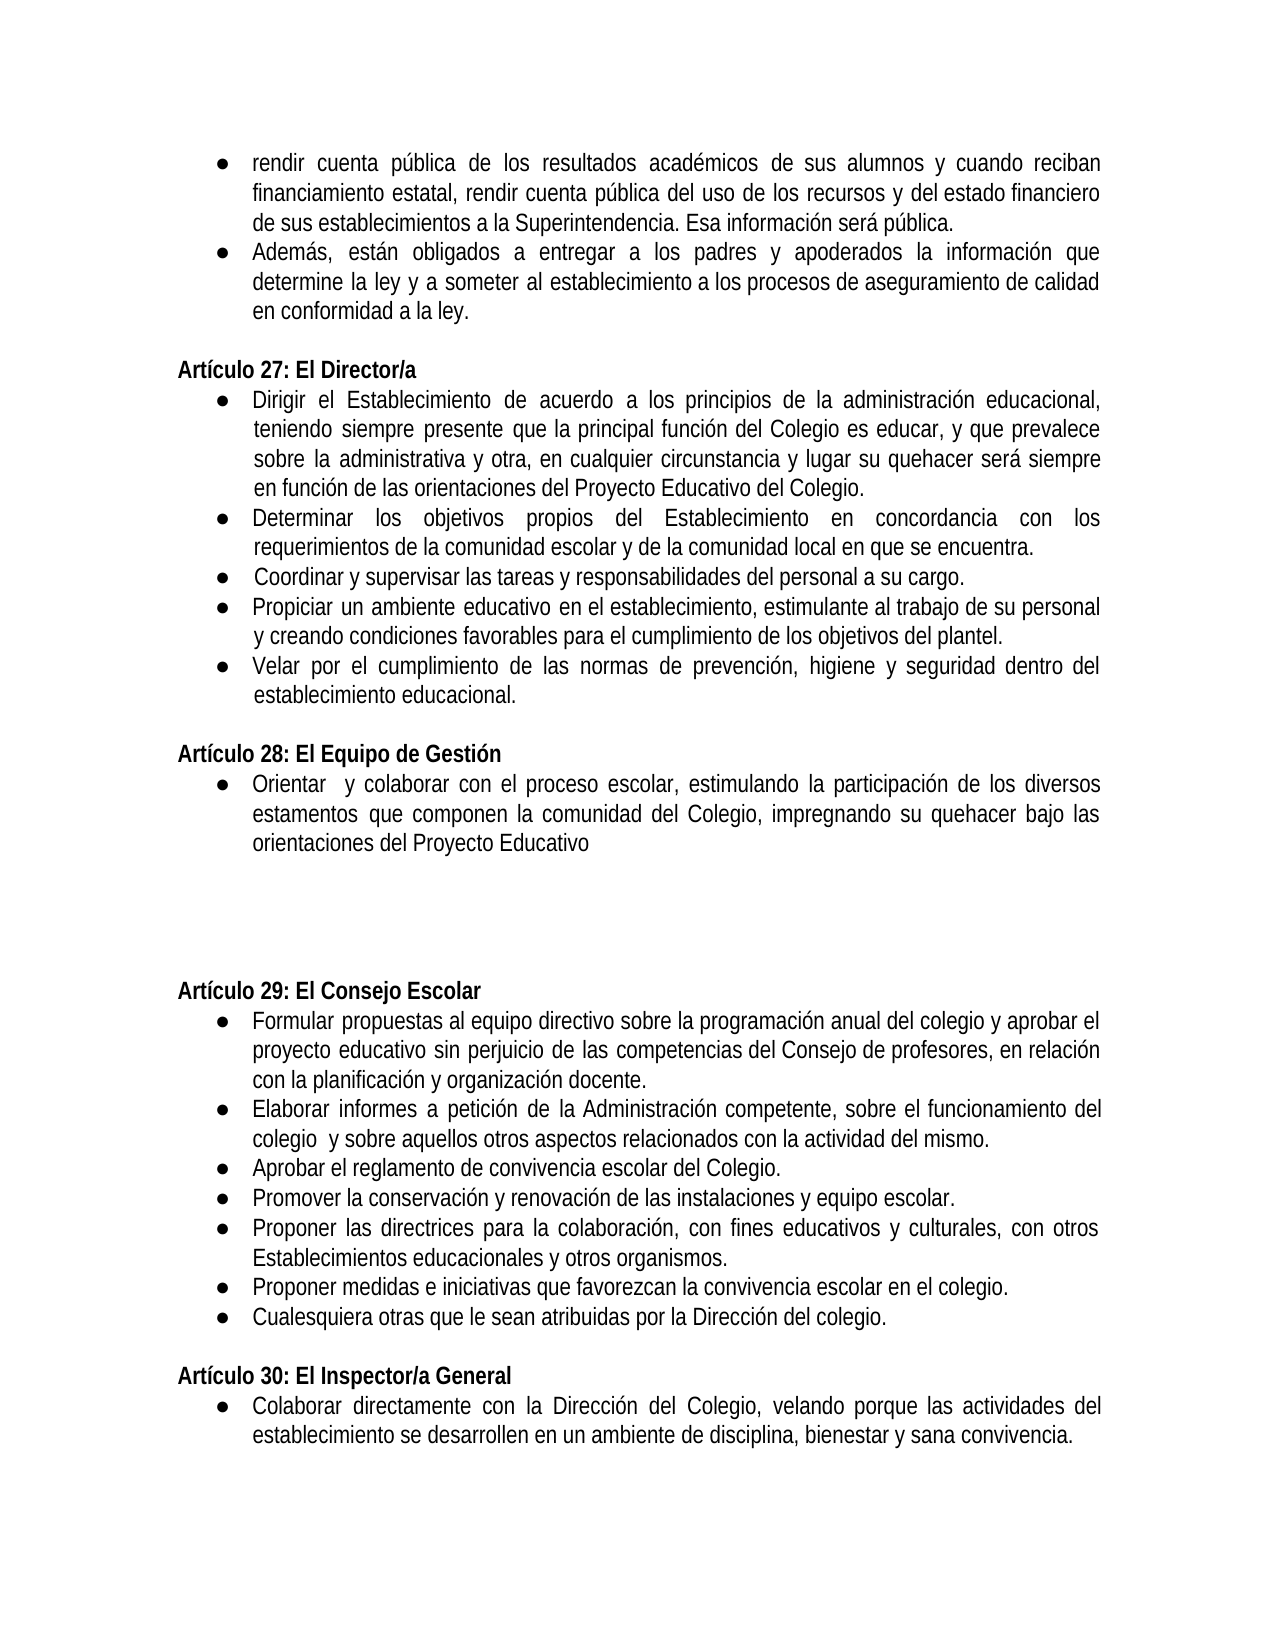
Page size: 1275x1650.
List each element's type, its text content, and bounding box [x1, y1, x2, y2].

text ● Promover la conservación y renovación de las instalaciones y equipo escolar. [215, 1183, 1108, 1212]
text Artículo 30: El Inspector/a General [177, 1361, 1108, 1390]
text ● Coordinar y supervisar las tareas y responsabilidades del personal a su cargo. [215, 562, 1108, 591]
text ● Propiciar un ambiente educativo en el establecimiento, estimulante al trabajo de su personal y creando condiciones favorables para el cumplimiento de los objetivos del plantel. [215, 592, 1102, 650]
text ● Orientar y colaborar con el proceso escolar, estimulando la participación de los diversos estamentos que componen la comunidad del Colegio, impregnando su quehacer bajo las orientaciones del Proyecto Educativo [215, 769, 1102, 857]
text ● Formular propuestas al equipo directivo sobre la programación anual del colegio y aprobar el proyecto educativo sin perjuicio de las competencias del Consejo de profesores, en relación con la planificación y organización docente. [215, 1006, 1101, 1093]
text Artículo 29: El Consejo Escolar [177, 976, 1108, 1005]
text Establecimientos educacionales y otros organismos. [248, 1242, 732, 1271]
text ● Velar por el cumplimiento de las normas de prevención, higiene y seguridad dentro del establecimiento educacional. [215, 651, 1101, 709]
text ● Aprobar el reglamento de convivencia escolar del Colegio. [215, 1153, 1108, 1182]
text ● Colaborar directamente con la Dirección del Colegio, velando porque las actividades del establecimiento se desarrollen en un ambiente de disciplina, bienestar y sana convivencia. [215, 1391, 1102, 1449]
text ● rendir cuenta pública de los resultados académicos de sus alumnos y cuando reciban financiamiento estatal, rendir cuenta pública del uso de los recursos y del estado financiero de sus establecimientos a la Superintendencia. Esa información será pública. [215, 148, 1101, 236]
text ● Proponer las directrices para la colaboración, con fines educativos y culturales, con otros [215, 1213, 1108, 1242]
text ● Determinar los objetivos propios del Establecimiento en concordancia con los requerimientos de la comunidad escolar y de la comunidad local en que se encuentra. [215, 503, 1102, 561]
text ● Dirigir el Establecimiento de acuerdo a los principios de la administración educacional, teniendo siempre presente que la principal función del Colegio es educar, y que prevalece sobre la administrativa y otra, en cualquier circunstancia y lugar su quehacer será siempre en función de las orientaciones del Proyecto Educativo del Colegio. [215, 385, 1102, 502]
text Artículo 27: El Director/a [177, 355, 1108, 384]
text Artículo 28: El Equipo de Gestión [177, 739, 1108, 768]
text ● Proponer medidas e iniciativas que favorezcan la convivencia escolar en el colegio. [215, 1272, 1108, 1301]
text ● Además, están obligados a entregar a los padres y apoderados la información que determine la ley y a someter al establecimiento a los procesos de aseguramiento de calidad en conformidad a la ley. [215, 237, 1102, 325]
text ● Cualesquiera otras que le sean atribuidas por la Dirección del colegio. [215, 1302, 1108, 1331]
text ● Elaborar informes a petición de la Administración competente, sobre el funcionamiento del colegio y sobre aquellos otros aspectos relacionados con la actividad del mismo. [215, 1094, 1102, 1153]
